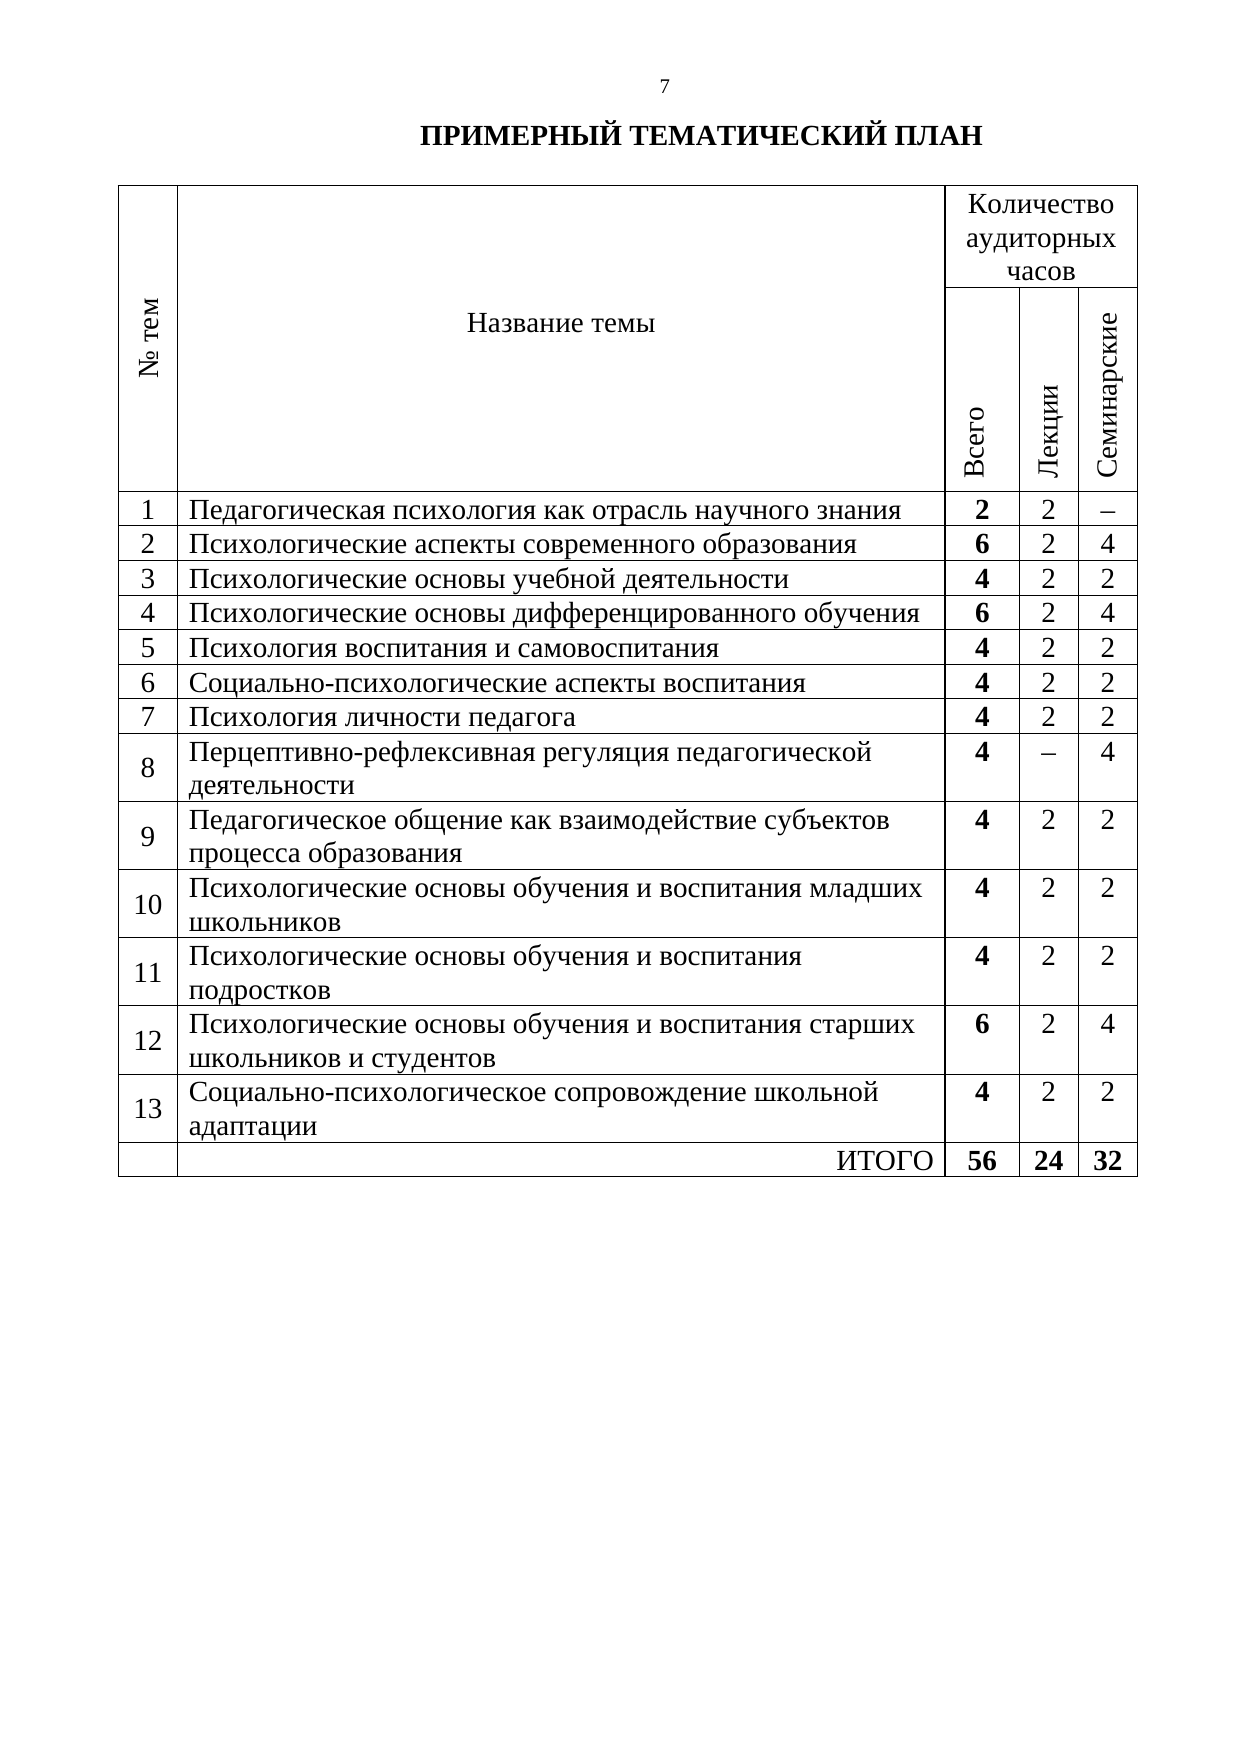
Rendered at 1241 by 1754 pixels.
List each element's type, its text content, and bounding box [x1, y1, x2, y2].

table_cell Психологические основы обучения и воспитания младших школьников [178, 870, 944, 937]
table_cell 6 [946, 596, 1019, 629]
table_cell 7 [119, 699, 177, 733]
table_cell Психологические аспекты современного образования [178, 526, 944, 560]
table_cell 4 [946, 734, 1019, 801]
table_cell 5 [119, 630, 177, 664]
table_cell 4 [1079, 526, 1137, 560]
table_cell 2 [1020, 561, 1078, 594]
table_cell 2 [1020, 699, 1078, 733]
table_cell Психологические основы учебной деятельности [178, 561, 944, 594]
table_cell Педагогическая психология как отрасль научного знания [178, 492, 944, 525]
table_cell 4 [1079, 596, 1137, 629]
table_cell Социально-психологические аспекты воспитания [178, 665, 944, 698]
table_cell 6 [946, 526, 1019, 560]
table_cell 4 [946, 630, 1019, 664]
table_cell 4 [946, 665, 1019, 698]
table_cell 2 [1079, 938, 1137, 1005]
table_cell 2 [1020, 630, 1078, 664]
table_cell 4 [946, 699, 1019, 733]
table_cell 2 [946, 492, 1019, 525]
table_cell 6 [946, 1006, 1019, 1073]
table_cell 13 [119, 1075, 177, 1142]
table_header № тем [119, 186, 177, 491]
table_cell 32 [1079, 1143, 1137, 1176]
table_cell 1 [119, 492, 177, 525]
table_cell 4 [946, 1075, 1019, 1142]
table_cell 56 [946, 1143, 1019, 1176]
table_cell Семинарские [1079, 288, 1137, 491]
table_cell 2 [1079, 665, 1137, 698]
table_cell 3 [119, 561, 177, 594]
table_cell 4 [946, 870, 1019, 937]
table_cell 10 [119, 870, 177, 937]
table_cell 4 [946, 938, 1019, 1005]
table_cell – [1079, 492, 1137, 525]
table_cell 2 [1079, 630, 1137, 664]
table_cell 2 [1079, 1075, 1137, 1142]
table_cell 2 [1079, 870, 1137, 937]
table_cell 8 [119, 734, 177, 801]
table_cell 9 [119, 802, 177, 869]
table_cell 2 [1020, 596, 1078, 629]
table_cell 2 [1020, 665, 1078, 698]
table_header Название темы [178, 186, 944, 491]
table_cell 2 [1020, 1006, 1078, 1073]
table_cell 2 [1020, 802, 1078, 869]
table_cell Перцептивно-рефлексивная регуляция педагогической деятельности [178, 734, 944, 801]
table_cell 2 [1020, 492, 1078, 525]
table_cell Всего [946, 288, 1019, 491]
table_cell 4 [119, 596, 177, 629]
table_cell [119, 1143, 177, 1176]
table_cell Психологические основы дифференцированного обучения [178, 596, 944, 629]
table_cell Социально-психологическое сопровождение школьной адаптации [178, 1075, 944, 1142]
table_cell 2 [1020, 870, 1078, 937]
table_cell 2 [1020, 526, 1078, 560]
table_cell Лекции [1020, 288, 1078, 491]
table_cell 24 [1020, 1143, 1078, 1176]
table_cell Психологические основы обучения и воспитания подростков [178, 938, 944, 1005]
table_cell 2 [1079, 561, 1137, 594]
text ПРИМЕРНЫЙ тематический план [177, 118, 1152, 152]
table_cell Психология личности педагога [178, 699, 944, 733]
table_cell 2 [1020, 1075, 1078, 1142]
table_cell Педагогическое общение как взаимодействие субъектов процесса образования [178, 802, 944, 869]
table_cell 6 [119, 665, 177, 698]
table_cell 4 [1079, 1006, 1137, 1073]
table_cell – [1020, 734, 1078, 801]
table_cell 2 [1079, 802, 1137, 869]
table_header Количество аудиторных часов [946, 186, 1137, 287]
table_cell Психологические основы обучения и воспитания старших школьников и студентов [178, 1006, 944, 1073]
table_cell 4 [1079, 734, 1137, 801]
table_cell 11 [119, 938, 177, 1005]
table_cell 12 [119, 1006, 177, 1073]
table_cell 2 [1079, 699, 1137, 733]
table_cell 2 [1020, 938, 1078, 1005]
table_cell 4 [946, 561, 1019, 594]
table_cell 4 [946, 802, 1019, 869]
table_cell ИТОГО [178, 1143, 944, 1176]
table_cell Психология воспитания и самовоспитания [178, 630, 944, 664]
table_cell 2 [119, 526, 177, 560]
